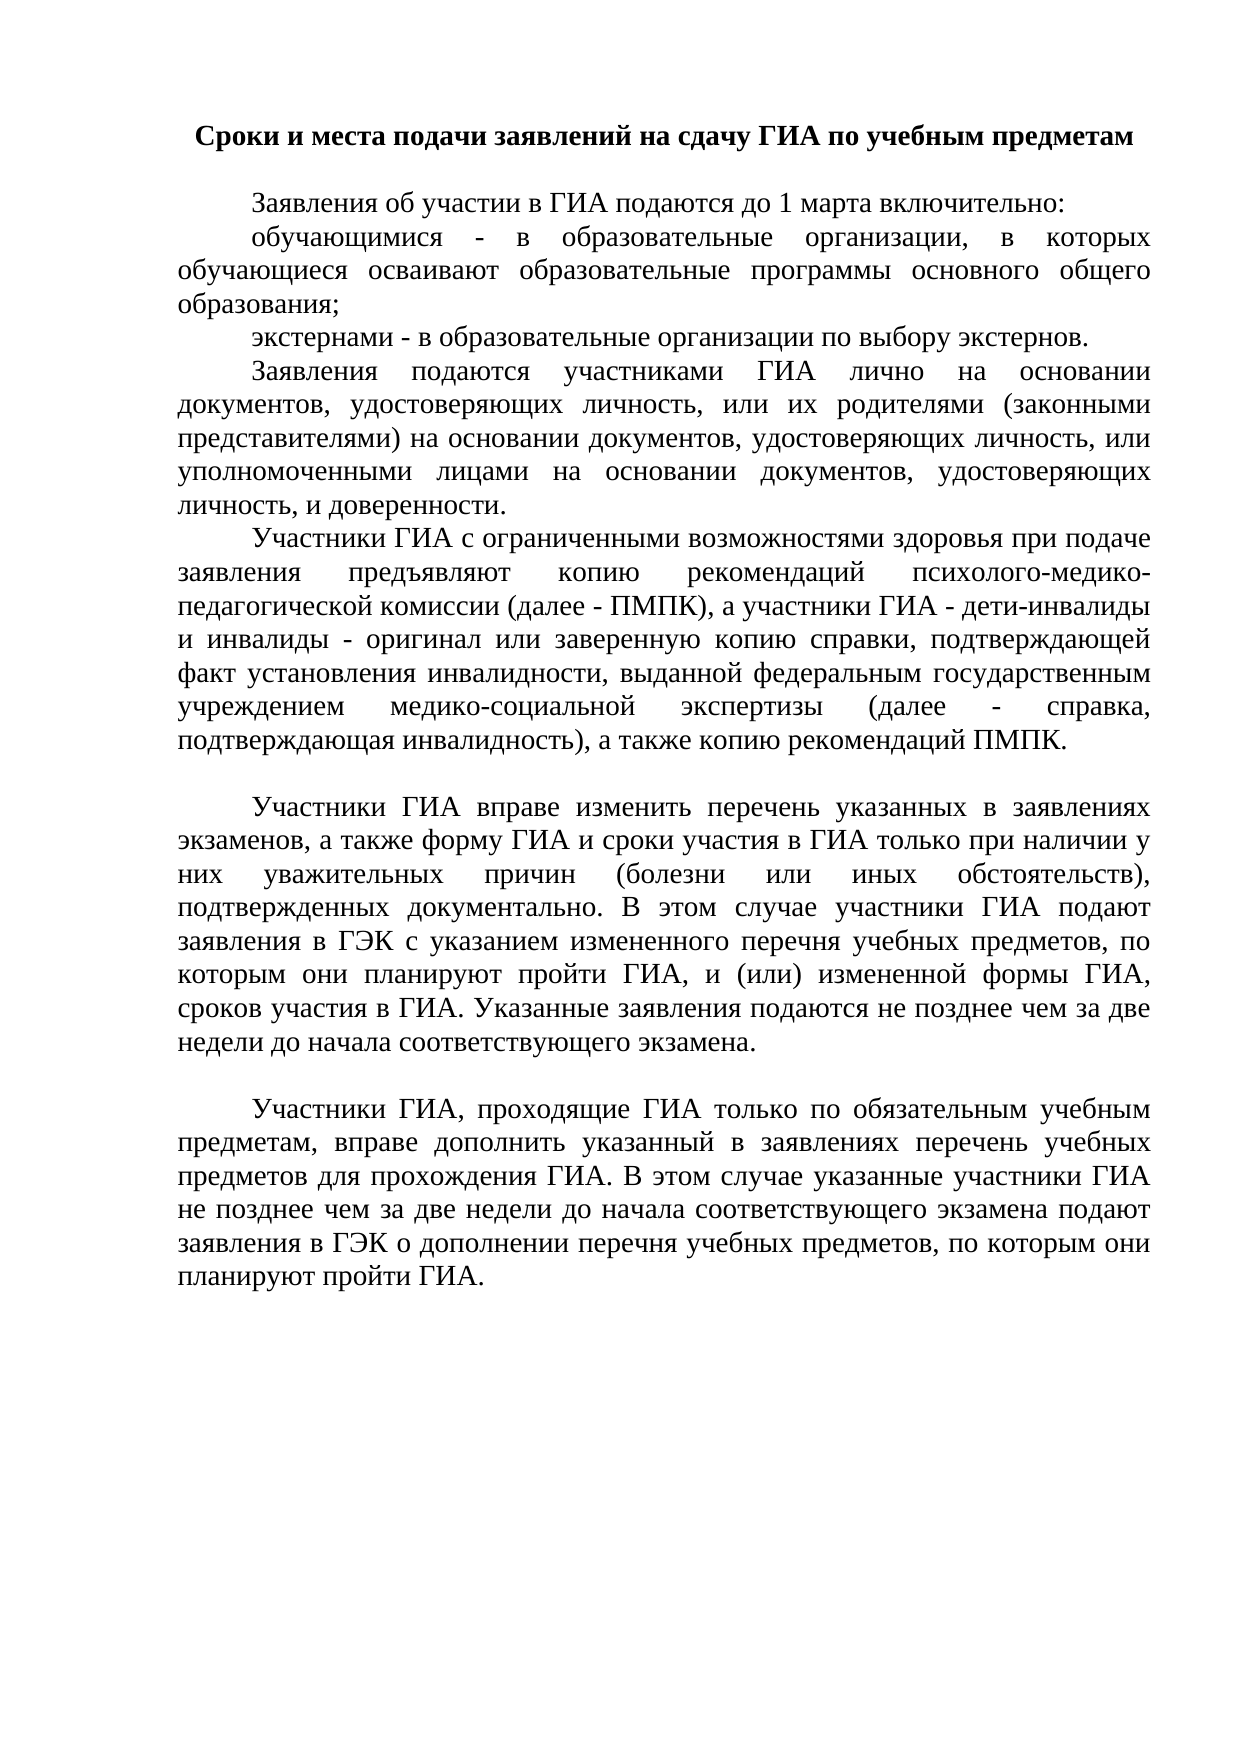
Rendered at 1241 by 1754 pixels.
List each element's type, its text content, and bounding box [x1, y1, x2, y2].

text Заявления подаются участниками ГИА лично на основании документов, удостоверяющих личность, или их родителями (законными представителями) на основании документов, удостоверяющих личность, или уполномоченными лицами на основании документов, удостоверяющих личность, и доверенности. [177, 353, 1152, 521]
text Участники ГИА вправе изменить перечень указанных в заявлениях экзаменов, а также форму ГИА и сроки участия в ГИА только при наличии у них уважительных причин (болезни или иных обстоятельств), подтвержденных документально. В этом случае участники ГИА подают заявления в ГЭК с указанием измененного перечня учебных предметов, по которым они планируют пройти ГИА, и (или) измененной формы ГИА, сроков участия в ГИА. Указанные заявления подаются не позднее чем за две недели до начала соответствующего экзамена. [177, 789, 1152, 1057]
text Заявления об участии в ГИА подаются до 1 марта включительно: [177, 185, 1152, 219]
text обучающимися - в образовательные организации, в которых обучающиеся осваивают образовательные программы основного общего образования; [177, 219, 1152, 319]
text Сроки и места подачи заявлений на сдачу ГИА по учебным предметам [177, 118, 1152, 152]
text экстернами - в образовательные организации по выбору экстернов. [177, 319, 1152, 353]
text Участники ГИА с ограниченными возможностями здоровья при подаче заявления предъявляют копию рекомендаций психолого-медико-педагогической комиссии (далее - ПМПК), а участники ГИА - дети-инвалиды и инвалиды - оригинал или заверенную копию справки, подтверждающей факт установления инвалидности, выданной федеральным государственным учреждением медико-социальной экспертизы (далее - справка, подтверждающая инвалидность), а также копию рекомендаций ПМПК. [177, 521, 1152, 755]
text Участники ГИА, проходящие ГИА только по обязательным учебным предметам, вправе дополнить указанный в заявлениях перечень учебных предметов для прохождения ГИА. В этом случае указанные участники ГИА не позднее чем за две недели до начала соответствующего экзамена подают заявления в ГЭК о дополнении перечня учебных предметов, по которым они планируют пройти ГИА. [177, 1091, 1152, 1292]
